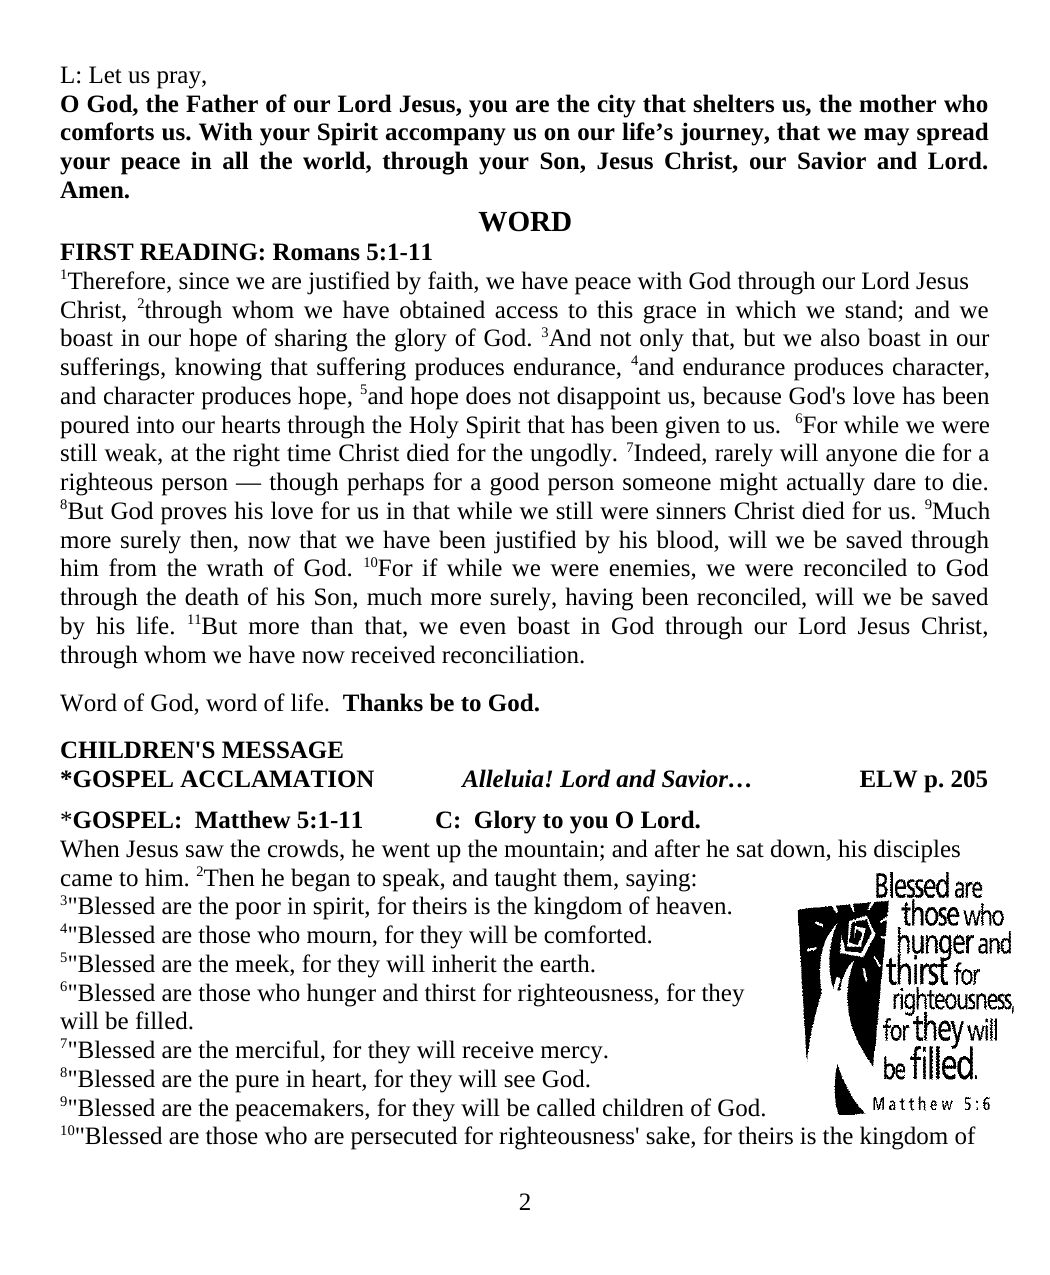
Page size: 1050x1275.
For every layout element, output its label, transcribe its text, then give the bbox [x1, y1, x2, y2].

picture [990, 872, 1014, 1115]
text 1Therefore, since we are justified by faith, we have peace with God through our Lord Jesus [60, 266, 990, 295]
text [60, 891, 990, 1150]
text FIRST READING: Romans 5:1-11 [60, 237, 990, 266]
text CHILDREN'S MESSAGE [60, 736, 990, 764]
text Christ, 2through whom we have obtained access to this grace in which we stand; and we boast in our hope of sharing the glory of God. 3And not only that, but we also boast in our sufferings, knowing that suffering produces endurance, 4and endurance produces character, and character produces hope, 5and hope does not disappoint us, because God's love has been poured into our hearts through the Holy Spirit that has been given to us. 6For while we were still weak, at the right time Christ died for the ungodly. 7Indeed, rarely will anyone die for a righteous person — though perhaps for a good person someone might actually dare to die. 8But God proves his love for us in that while we still were sinners Christ died for us. 9Much more surely then, now that we have been justified by his blood, will we be saved through him from the wrath of God. 10For if while we were enemies, we were reconciled to God through the death of his Son, much more surely, having been reconciled, will we be saved by his life. 11But more than that, we even boast in God through our Lord Jesus Christ, through whom we have now received reconciliation. [60, 295, 990, 668]
text Word of God, word of life. Thanks be to God. [60, 688, 990, 716]
text *GOSPEL: Matthew 5:1-11 C: Glory to you O Lord. [60, 805, 990, 834]
text When Jesus saw the crowds, he went up the mountain; and after he sat down, his disciples came to him. 2Then he began to speak, and taught them, saying: [60, 834, 990, 891]
text WORD [60, 204, 990, 237]
text *GOSPEL ACCLAMATION Alleluia! Lord and Savior… ELW p. 205 [60, 764, 990, 793]
text L: Let us pray, [60, 60, 990, 89]
text O God, the Father of our Lord Jesus, you are the city that shelters us, the mother who comforts us. With your Spirit accompany us on our life’s journey, that we may spread your peace in all the world, through your Son, Jesus Christ, our Savior and Lord. Amen. [60, 89, 990, 204]
